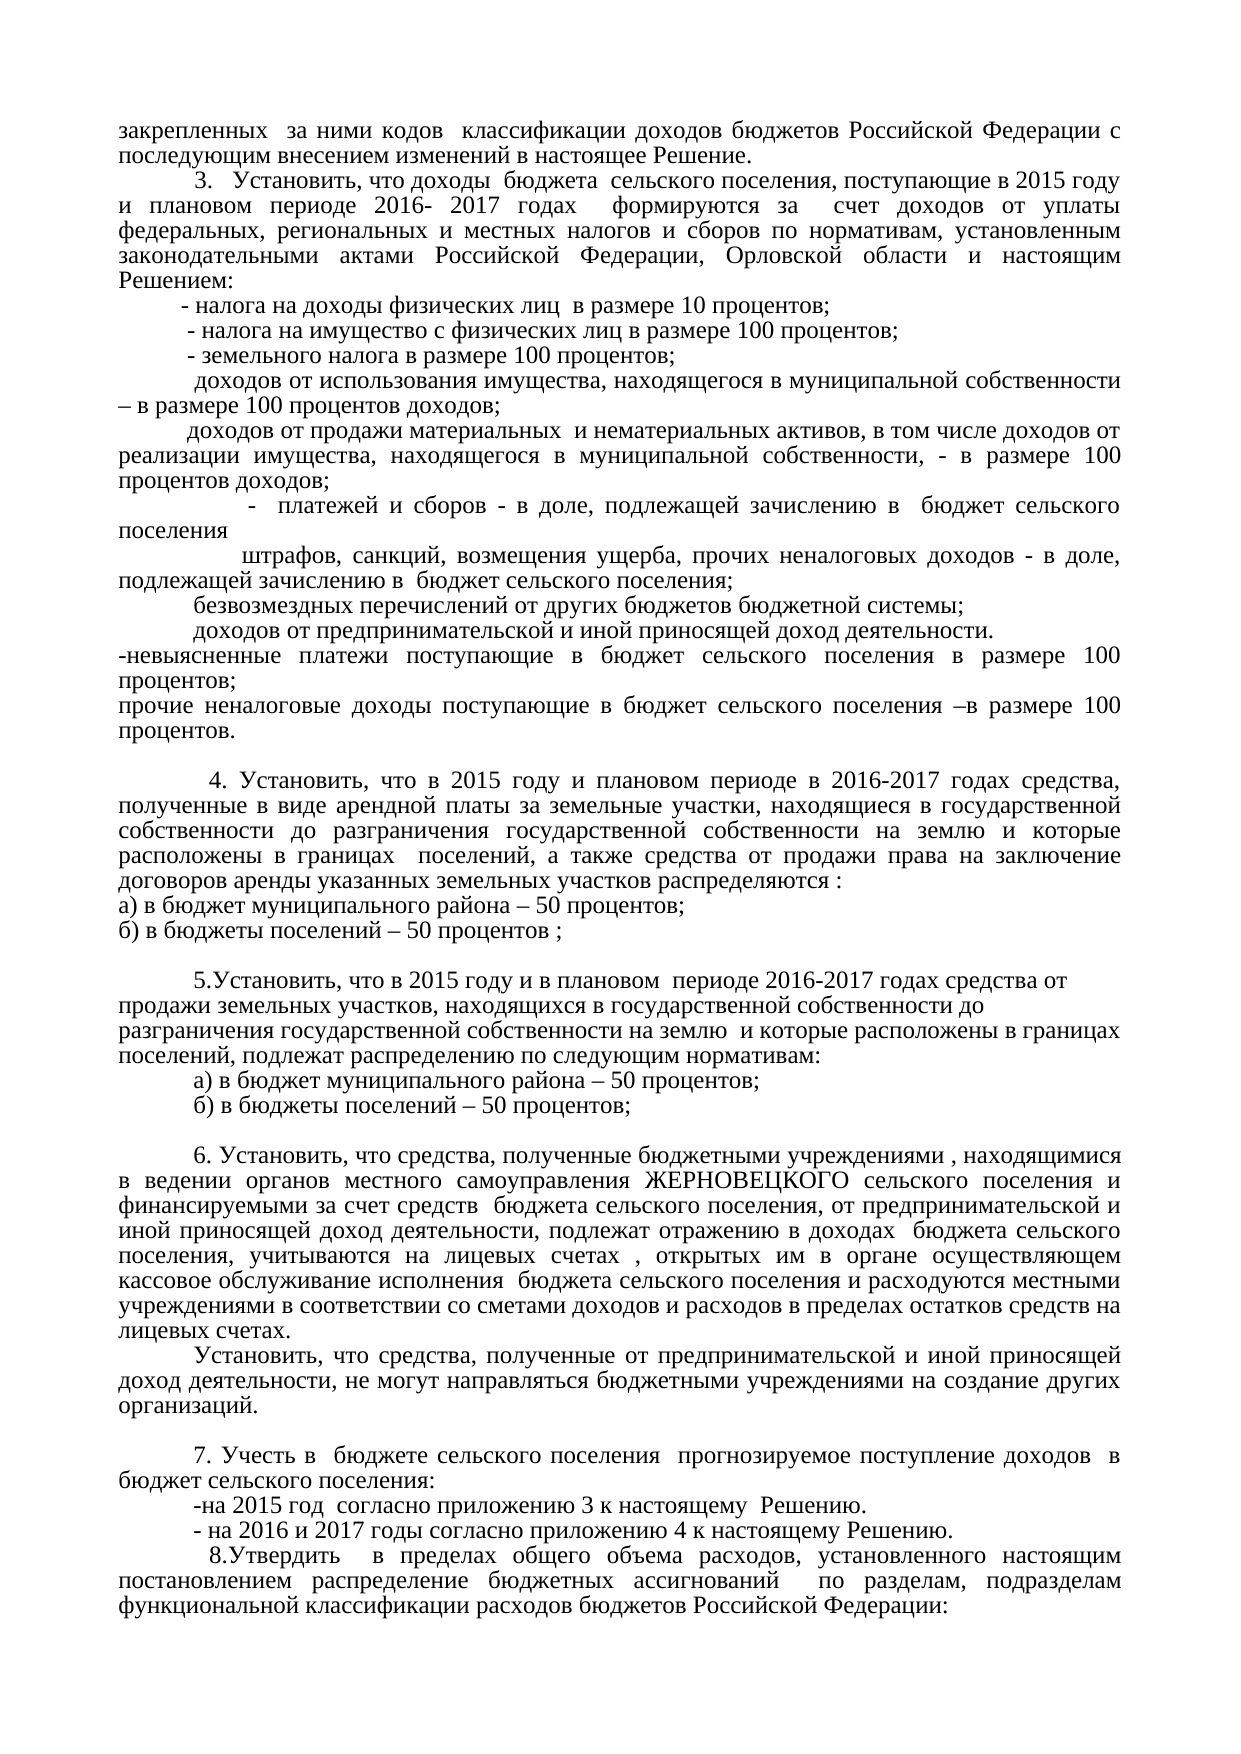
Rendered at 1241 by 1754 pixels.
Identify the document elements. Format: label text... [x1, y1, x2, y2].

text - на 2016 и 2017 годы согласно приложению 4 к настоящему Решению. [118, 1518, 1122, 1543]
text Установить, что средства, полученные от предпринимательской и иной приносящей доход деятельности, не могут направляться бюджетными учреждениями на создание других организаций. [118, 1343, 1122, 1418]
text 7. Учесть в бюджете сельского поселения прогнозируемое поступление доходов в бюджет сельского поселения: [118, 1443, 1122, 1493]
text прочие неналоговые доходы поступающие в бюджет сельского поселения –в размере 100 процентов. [118, 693, 1122, 743]
text - налога на имущество с физических лиц в размере 100 процентов; [118, 318, 1122, 343]
text доходов от предпринимательской и иной приносящей доход деятельности. [118, 618, 1122, 643]
text 6. Установить, что средства, полученные бюджетными учреждениями , находящимися в ведении органов местного самоуправления ЖЕРНОВЕЦКОГО сельского поселения и финансируемыми за счет средств бюджета сельского поселения, от предпринимательской и иной приносящей доход деятельности, подлежат отражению в доходах бюджета сельского поселения, учитываются на лицевых счетах , открытых им в органе осуществляющем кассовое обслуживание исполнения бюджета сельского поселения и расходуются местными учреждениями в соответствии со сметами доходов и расходов в пределах остатков средств на лицевых счетах. [118, 1143, 1122, 1343]
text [118, 118, 1122, 168]
text безвозмездных перечислений от других бюджетов бюджетной системы; [118, 593, 1122, 618]
text доходов от использования имущества, находящегося в муниципальной собственности – в размере 100 процентов доходов; [118, 368, 1122, 418]
text - налога на доходы физических лиц в размере 10 процентов; [118, 293, 1122, 318]
text -на 2015 год согласно приложению 3 к настоящему Решению. [118, 1493, 1122, 1518]
text а) в бюджет муниципального района – 50 процентов; [118, 1068, 1122, 1093]
text б) в бюджеты поселений – 50 процентов; [118, 1093, 1122, 1118]
text а) в бюджет муниципального района – 50 процентов; [118, 893, 1122, 918]
text 5.Установить, что в 2015 году и в плановом периоде 2016-2017 годах средства от продажи земельных участков, находящихся в государственной собственности до разграничения государственной собственности на землю и которые расположены в границах поселений, подлежат распределению по следующим нормативам: [118, 968, 1122, 1068]
text 3. Установить, что доходы бюджета сельского поселения, поступающие в 2015 году и плановом периоде 2016- 2017 годах формируются за счет доходов от уплаты федеральных, региональных и местных налогов и сборов по нормативам, установленным законодательными актами Российской Федерации, Орловской области и настоящим Решением: [118, 168, 1122, 293]
text доходов от продажи материальных и нематериальных активов, в том числе доходов от реализации имущества, находящегося в муниципальной собственности, - в размере 100 процентов доходов; [118, 418, 1122, 493]
text штрафов, санкций, возмещения ущерба, прочих неналоговых доходов - в доле, подлежащей зачислению в бюджет сельского поселения; [118, 543, 1122, 593]
text -невыясненные платежи поступающие в бюджет сельского поселения в размере 100 процентов; [118, 643, 1122, 693]
text б) в бюджеты поселений – 50 процентов ; [118, 918, 1122, 943]
text 8.Утвердить в пределах общего объема расходов, установленного настоящим постановлением распределение бюджетных ассигнований по разделам, подразделам функциональной классификации расходов бюджетов Российской Федерации: [118, 1543, 1122, 1618]
text 4. Установить, что в 2015 году и плановом периоде в 2016-2017 годах средства, полученные в виде арендной платы за земельные участки, находящиеся в государственной собственности до разграничения государственной собственности на землю и которые расположены в границах поселений, а также средства от продажи права на заключение договоров аренды указанных земельных участков распределяются : [118, 768, 1122, 893]
text - земельного налога в размере 100 процентов; [118, 343, 1122, 368]
text - платежей и сборов - в доле, подлежащей зачислению в бюджет сельского поселения [118, 493, 1122, 543]
